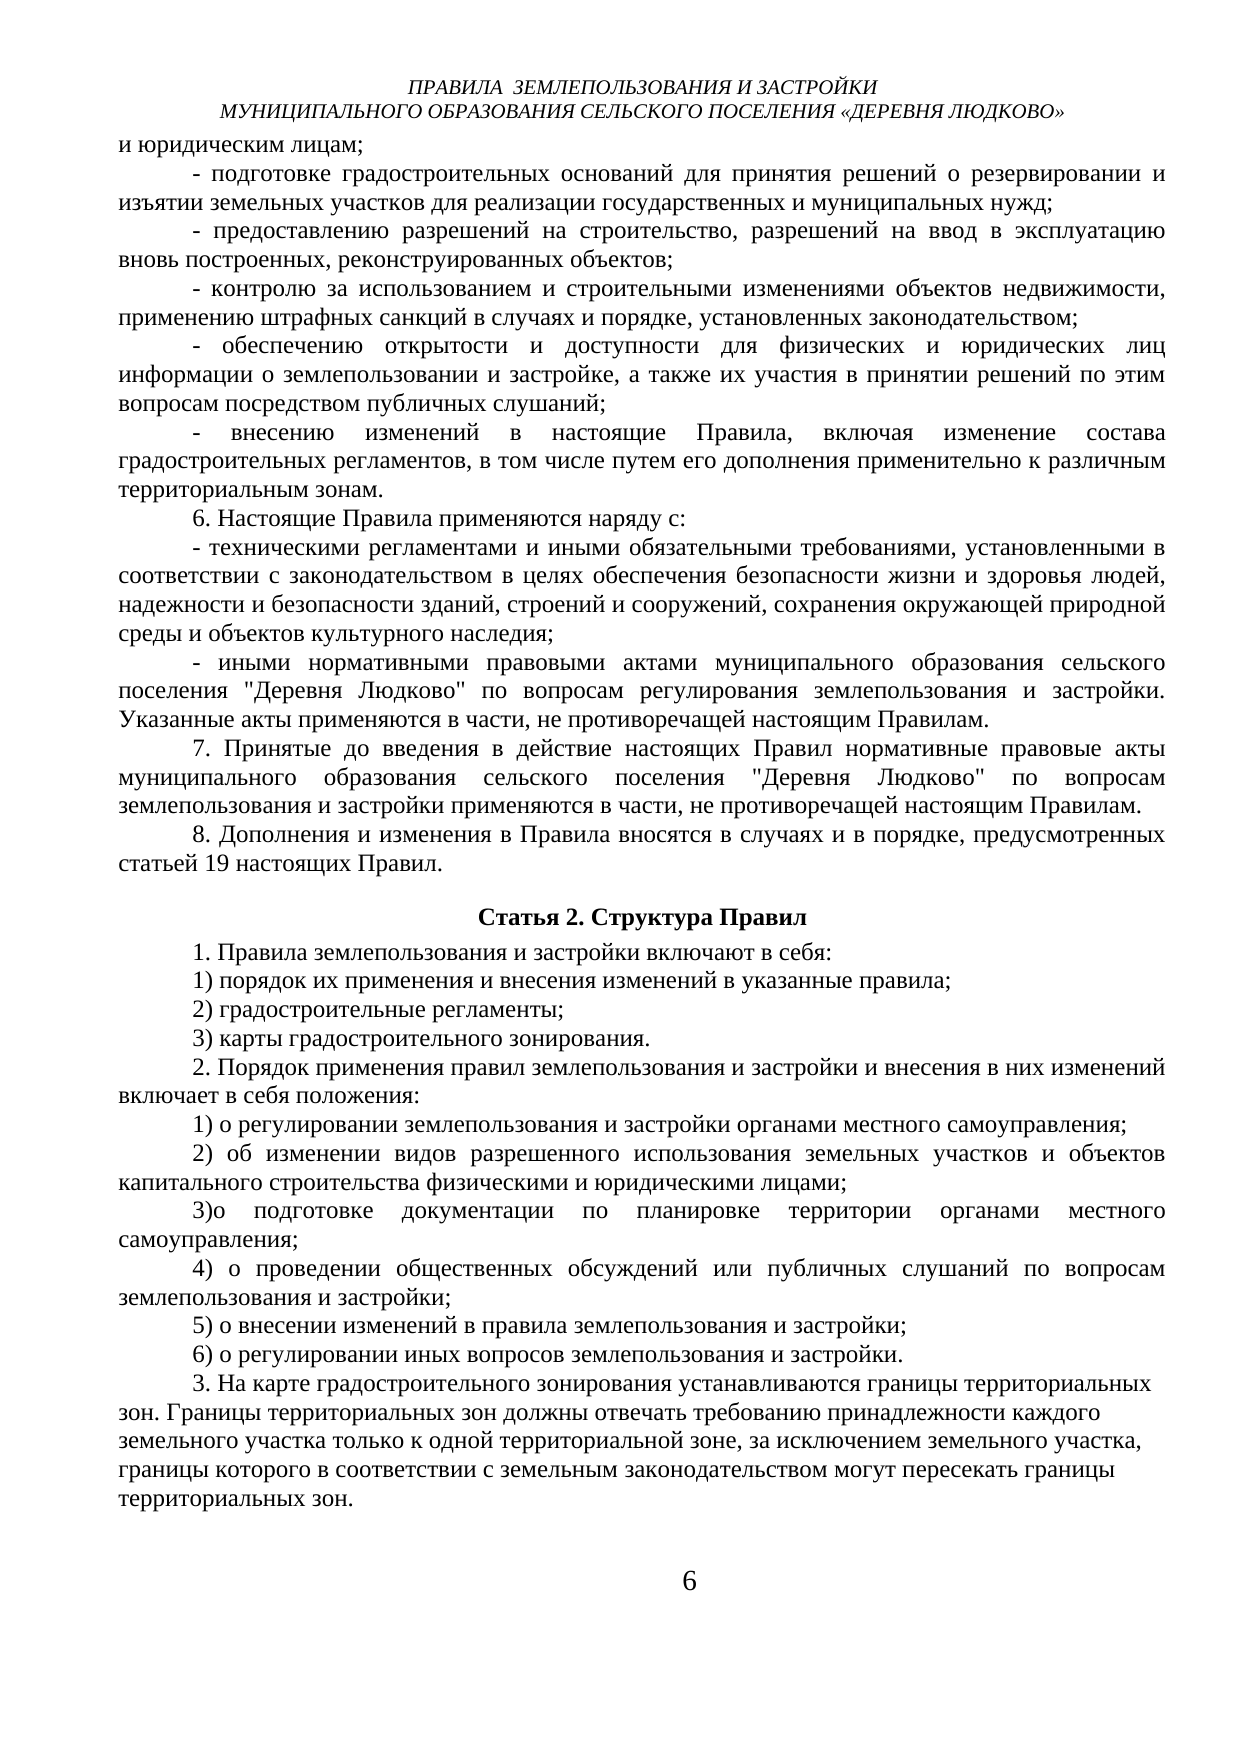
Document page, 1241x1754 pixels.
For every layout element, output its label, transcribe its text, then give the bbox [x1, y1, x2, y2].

text - иными нормативными правовыми актами муниципального образования сельского поселения "Деревня Людково" по вопросам регулирования землепользования и застройки. Указанные акты применяются в части, не противоречащей настоящим Правилам. [118, 647, 1167, 733]
text 5) о внесении изменений в правила землепользования и застройки; [118, 1311, 1167, 1339]
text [118, 129, 1167, 158]
text - обеспечению открытости и доступности для физических и юридических лиц информации о землепользовании и застройке, а также их участия в принятии решений по этим вопросам посредством публичных слушаний; [118, 331, 1167, 417]
text - контролю за использованием и строительными изменениями объектов недвижимости, применению штрафных санкций в случаях и порядке, установленных законодательством; [118, 273, 1167, 331]
text 3. На карте градостроительного зонирования устанавливаются границы территориальных зон. Границы территориальных зон должны отвечать требованию принадлежности каждого земельного участка только к одной территориальной зоне, за исключением земельного участка, границы которого в соответствии с земельным законодательством могут пересекать границы территориальных зон. [118, 1368, 1167, 1512]
text 2) градостроительные регламенты; [118, 994, 1167, 1023]
text 7. Принятые до введения в действие настоящих Правил нормативные правовые акты муниципального образования сельского поселения "Деревня Людково" по вопросам землепользования и застройки применяются в части, не противоречащей настоящим Правилам. [118, 733, 1167, 819]
text 4) о проведении общественных обсуждений или публичных слушаний по вопросам землепользования и застройки; [118, 1253, 1167, 1311]
text 1) порядок их применения и внесения изменений в указанные правила; [118, 966, 1167, 994]
text 1) о регулировании землепользования и застройки органами местного самоуправления; [118, 1109, 1167, 1138]
text 2. Порядок применения правил землепользования и застройки и внесения в них изменений включает в себя положения: [118, 1052, 1167, 1109]
text 1. Правила землепользования и застройки включают в себя: [118, 937, 1167, 966]
text 6) о регулировании иных вопросов землепользования и застройки. [118, 1339, 1167, 1368]
text - техническими регламентами и иными обязательными требованиями, установленными в соответствии с законодательством в целях обеспечения безопасности жизни и здоровья людей, надежности и безопасности зданий, строений и сооружений, сохранения окружающей природной среды и объектов культурного наследия; [118, 532, 1167, 647]
text 3) карты градостроительного зонирования. [118, 1023, 1167, 1052]
text - предоставлению разрешений на строительство, разрешений на ввод в эксплуатацию вновь построенных, реконструированных объектов; [118, 216, 1167, 273]
text - подготовке градостроительных оснований для принятия решений о резервировании и изъятии земельных участков для реализации государственных и муниципальных нужд; [118, 158, 1167, 216]
text - внесению изменений в настоящие Правила, включая изменение состава градостроительных регламентов, в том числе путем его дополнения применительно к различным территориальным зонам. [118, 417, 1167, 503]
text 2) об изменении видов разрешенного использования земельных участков и объектов капитального строительства физическими и юридическими лицами; [118, 1138, 1167, 1196]
subtitle Статья 2. Структура Правил [118, 902, 1167, 931]
text 8. Дополнения и изменения в Правила вносятся в случаях и в порядке, предусмотренных статьей 19 настоящих Правил. [118, 819, 1167, 877]
text 3)о подготовке документации по планировке территории органами местного самоуправления; [118, 1196, 1167, 1253]
text 6. Настоящие Правила применяются наряду с: [118, 503, 1167, 532]
